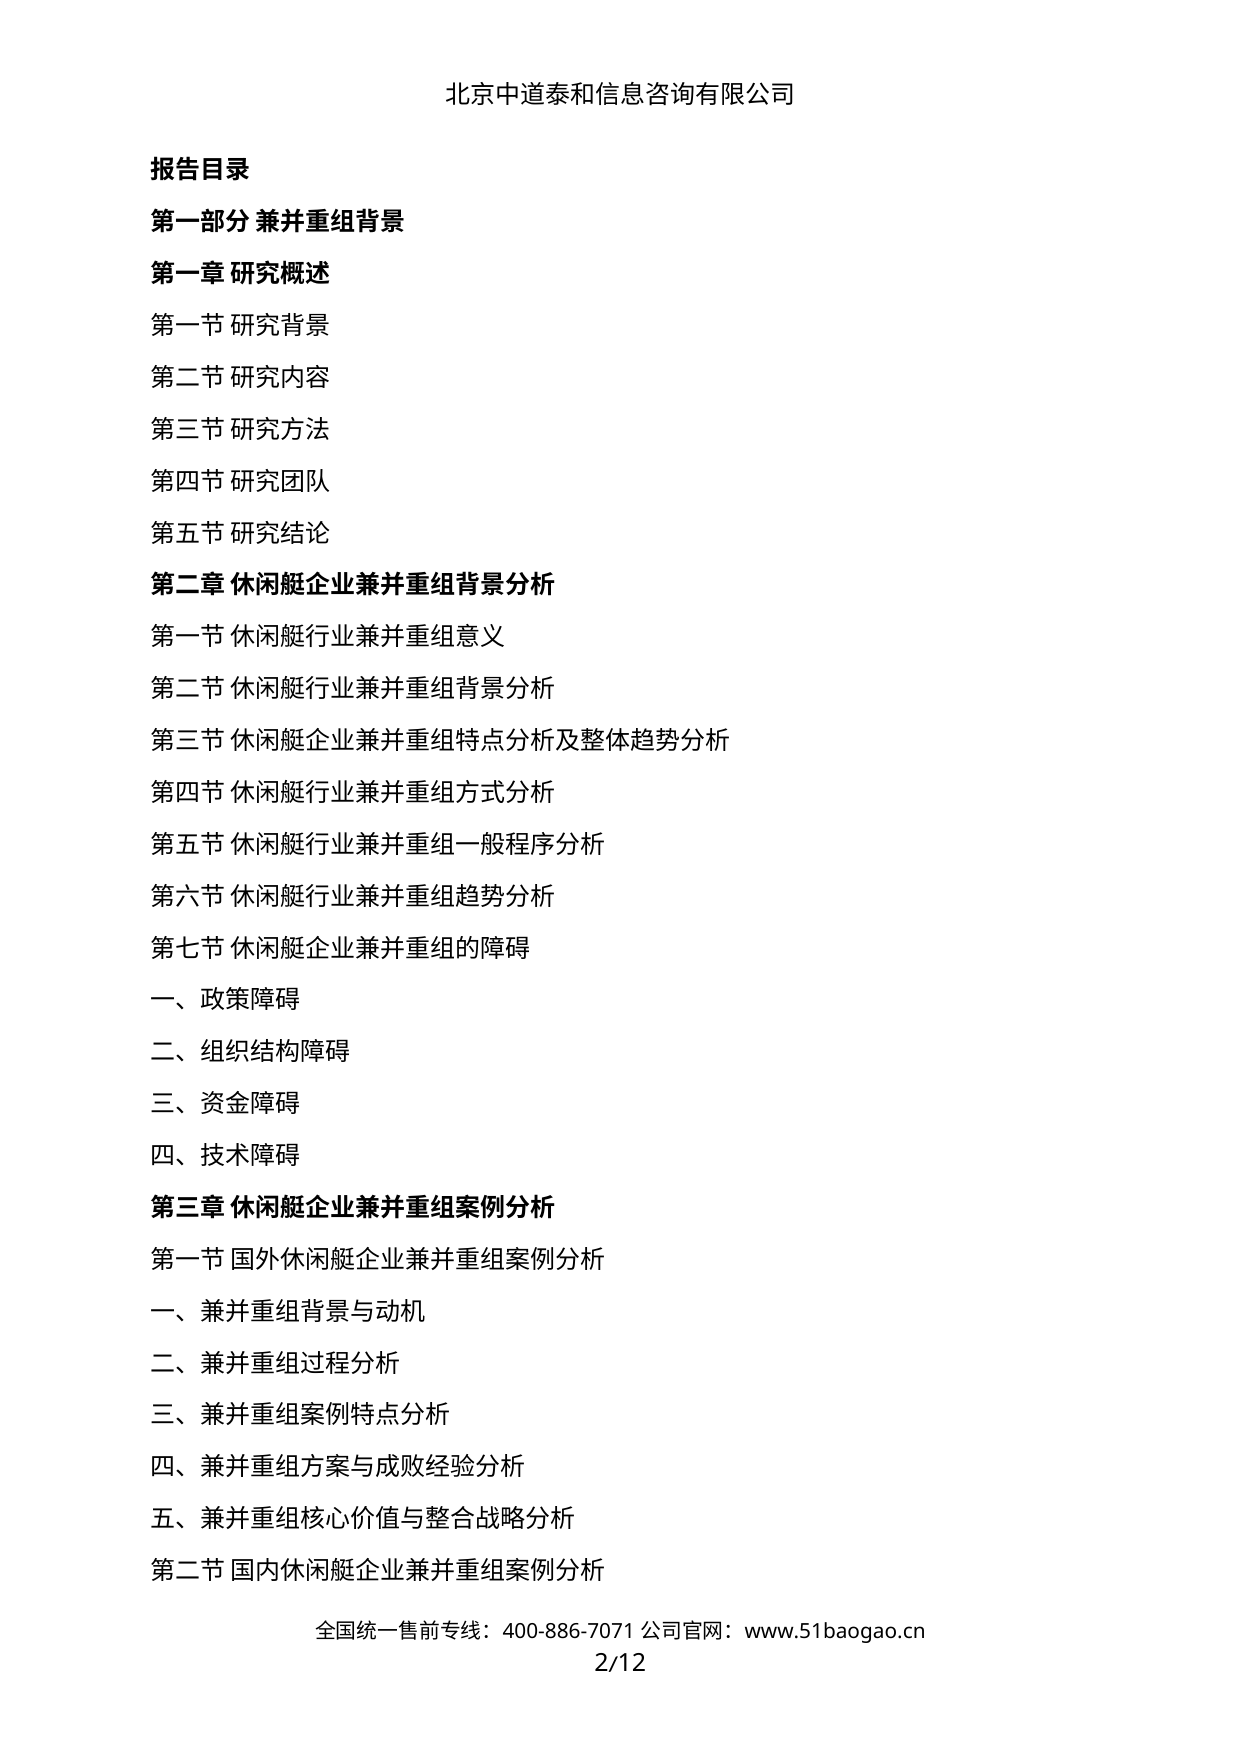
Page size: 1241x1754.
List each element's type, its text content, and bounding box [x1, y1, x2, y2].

text 四、技术障碍 [150, 1136, 1090, 1172]
text 第一部分 兼并重组背景 [150, 202, 1090, 238]
text 三、兼并重组案例特点分析 [150, 1395, 1090, 1431]
text 第二节 研究内容 [150, 357, 1090, 394]
text 报告目录 [150, 150, 1090, 186]
text 二、兼并重组过程分析 [150, 1343, 1090, 1379]
text 二、组织结构障碍 [150, 1032, 1090, 1068]
text 三、资金障碍 [150, 1084, 1090, 1120]
text 第六节 休闲艇行业兼并重组趋势分析 [150, 876, 1090, 912]
text 四、兼并重组方案与成败经验分析 [150, 1447, 1090, 1483]
text 第七节 休闲艇企业兼并重组的障碍 [150, 928, 1090, 964]
text 第五节 休闲艇行业兼并重组一般程序分析 [150, 824, 1090, 861]
text 第二节 国内休闲艇企业兼并重组案例分析 [150, 1551, 1090, 1587]
text 第三节 研究方法 [150, 409, 1090, 446]
text 五、兼并重组核心价值与整合战略分析 [150, 1499, 1090, 1535]
text 第四节 研究团队 [150, 461, 1090, 497]
text 第一节 休闲艇行业兼并重组意义 [150, 617, 1090, 653]
text 一、兼并重组背景与动机 [150, 1291, 1090, 1327]
text 第二节 休闲艇行业兼并重组背景分析 [150, 669, 1090, 705]
text 第三节 休闲艇企业兼并重组特点分析及整体趋势分析 [150, 721, 1090, 757]
text 第二章 休闲艇企业兼并重组背景分析 [150, 565, 1090, 601]
text 第四节 休闲艇行业兼并重组方式分析 [150, 772, 1090, 809]
text 第五节 研究结论 [150, 513, 1090, 549]
text 第一节 研究背景 [150, 306, 1090, 342]
text 第三章 休闲艇企业兼并重组案例分析 [150, 1187, 1090, 1224]
text 一、政策障碍 [150, 980, 1090, 1016]
text 第一章 研究概述 [150, 254, 1090, 290]
text 第一节 国外休闲艇企业兼并重组案例分析 [150, 1239, 1090, 1276]
